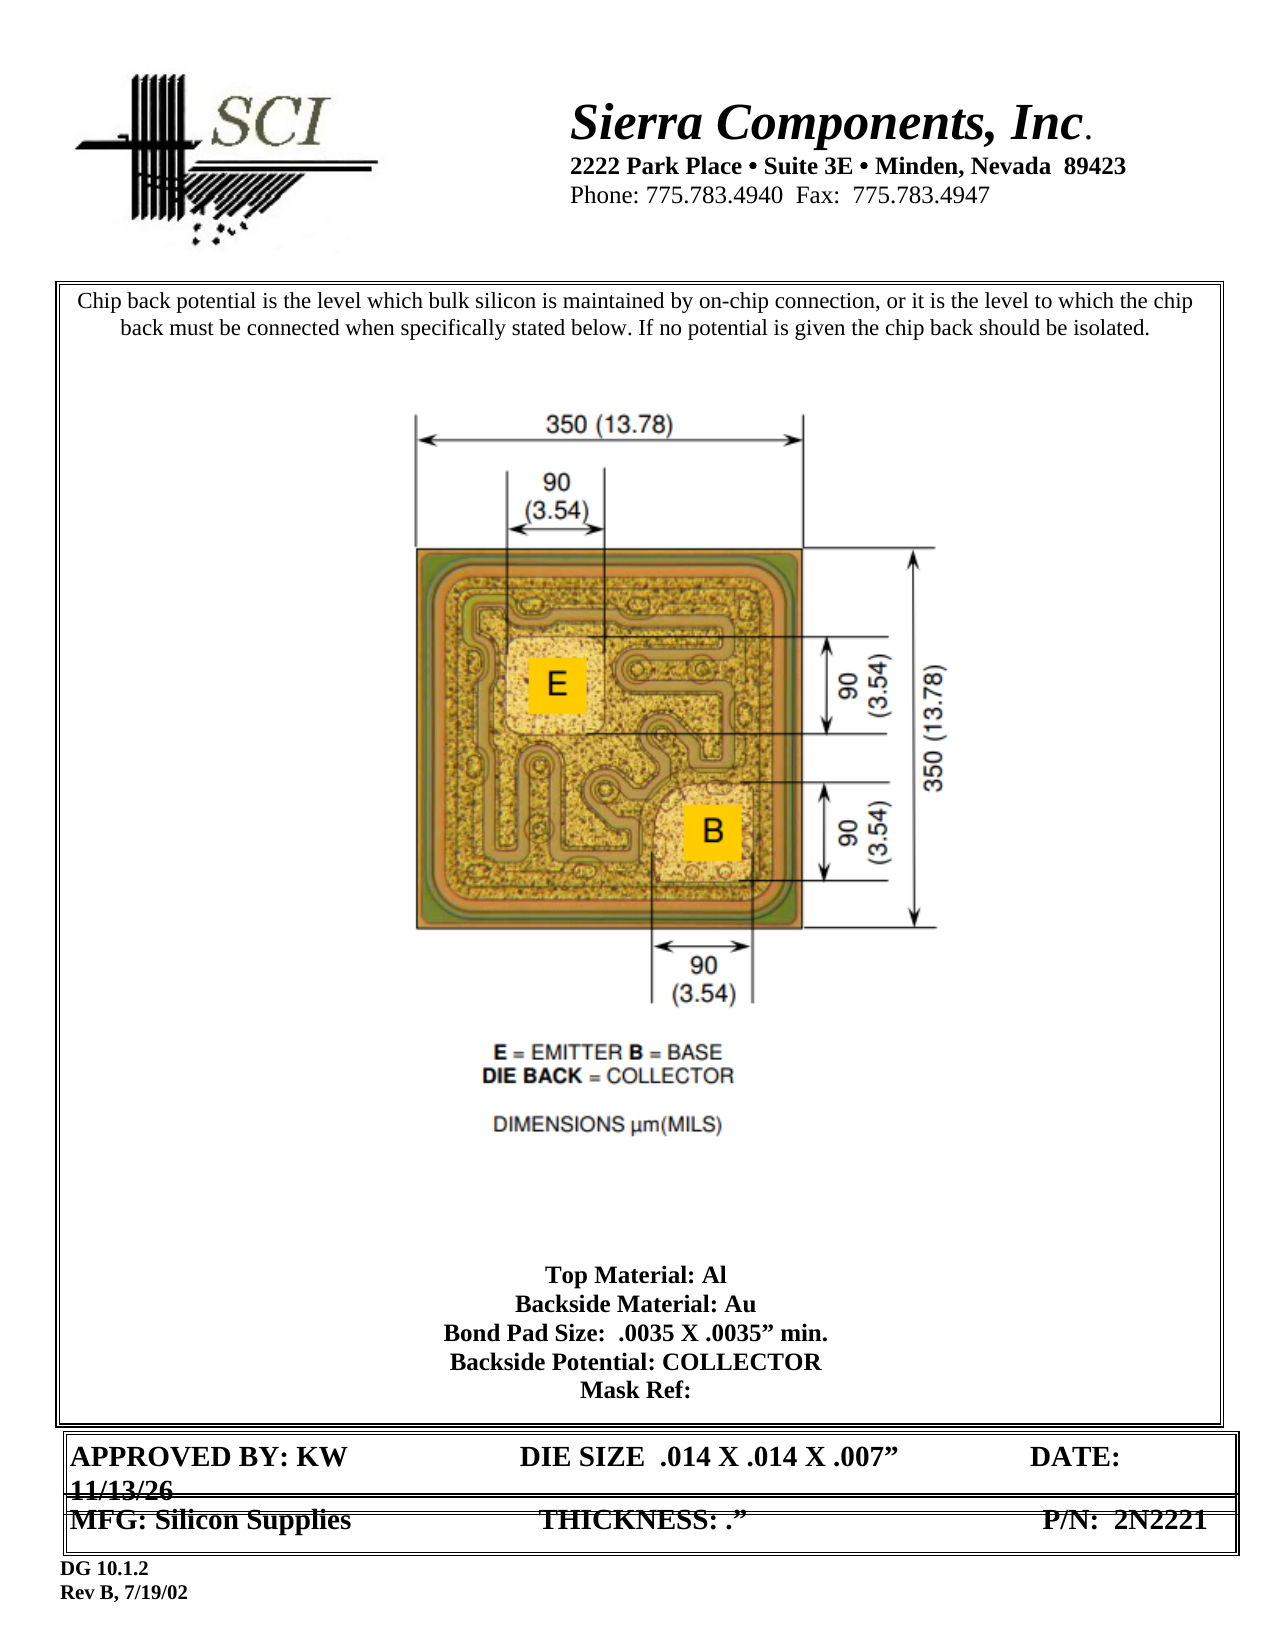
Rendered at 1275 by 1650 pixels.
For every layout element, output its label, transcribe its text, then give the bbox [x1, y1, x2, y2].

text Bond Pad Size: .0035 X .0035” min. [60, 1311, 1220, 1340]
text APPROVED BY: KW DIE SIZE .014 X .014 X .007” DATE: 2/1/23 [67, 1437, 1217, 1493]
text Top Material: Al [60, 1253, 1220, 1282]
text Mask Ref: [60, 1368, 1220, 1404]
picture [71, 62, 386, 253]
text MFG: Silicon Supplies THICKNESS: .” P/N: 2N2221 [67, 1500, 1217, 1538]
text Backside Material: Au [60, 1282, 1220, 1311]
subtitle Rev B, 7/19/02 [60, 1580, 1211, 1604]
text Backside Potential: COLLECTOR [60, 1340, 1220, 1368]
text DG 10.1.2 [60, 1428, 1211, 1580]
text Chip back potential is the level which bulk silicon is maintained by on-chip connection, or it is the level to which the chip back must be connected when specifically stated below. If no potential is given the chip back should be isolated. [60, 285, 1220, 340]
picture [263, 397, 1008, 1174]
